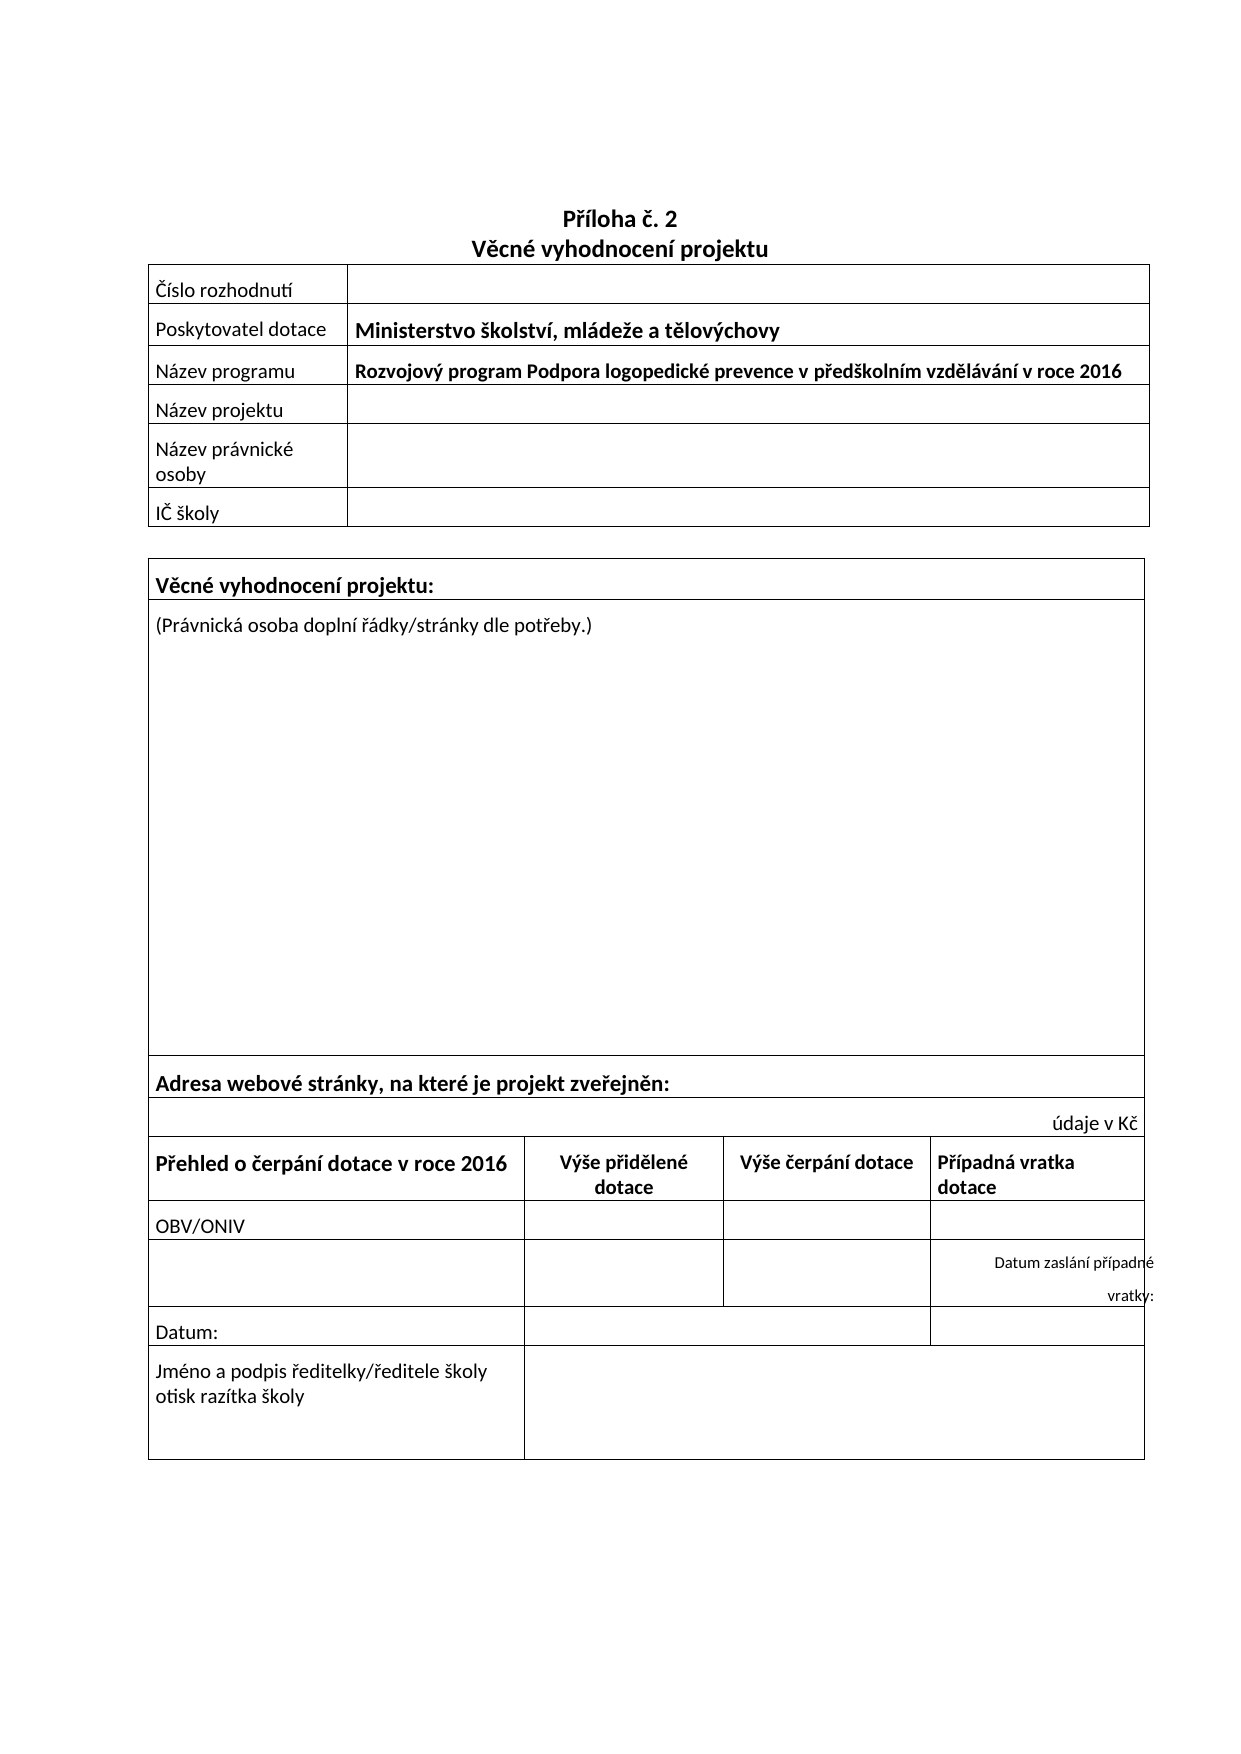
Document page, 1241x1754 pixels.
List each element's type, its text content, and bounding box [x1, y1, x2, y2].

table_cell [525, 1307, 930, 1344]
table_cell [348, 424, 1149, 487]
table_cell Název právnické osoby [149, 424, 347, 487]
table_cell [724, 1240, 930, 1306]
table_cell [348, 385, 1149, 423]
table_cell [525, 1201, 723, 1239]
table_cell Případná vratka dotace [931, 1137, 1144, 1200]
table_cell Výše přidělené dotace [525, 1137, 723, 1200]
table_cell [348, 488, 1149, 526]
table_cell Adresa webové stránky, na které je projekt zveřejněn: [149, 1056, 1144, 1097]
table_cell (Právnická osoba doplní řádky/stránky dle potřeby.) [149, 600, 1144, 1055]
table_cell Poskytovatel dotace [149, 304, 347, 345]
table_cell [525, 1240, 723, 1306]
table_cell Rozvojový program Podpora logopedické prevence v předškolním vzdělávání v roce 2016 [348, 346, 1149, 384]
table_cell Jméno a podpis ředitelky/ředitele školy otisk razítka školy [149, 1346, 524, 1459]
table_cell údaje v Kč [149, 1098, 1144, 1136]
table_cell Přehled o čerpání dotace v roce 2016 [149, 1137, 524, 1200]
table_header Věcné vyhodnocení projektu: [149, 559, 1144, 599]
table_cell IČ školy [149, 488, 347, 526]
table_cell Název projektu [149, 385, 347, 423]
table_cell [525, 1346, 1144, 1459]
table_cell Název programu [149, 346, 347, 384]
table_cell Datum: [149, 1307, 524, 1344]
table_cell Ministerstvo školství, mládeže a tělovýchovy [348, 304, 1149, 345]
table_cell Výše čerpání dotace [724, 1137, 930, 1200]
subtitle Příloha č. 2 Věcné vyhodnocení projektu [148, 203, 1093, 264]
table_header [348, 265, 1149, 303]
table_cell [149, 1240, 524, 1306]
table_cell OBV/ONIV [149, 1201, 524, 1239]
table_header Číslo rozhodnutí [149, 265, 347, 303]
table_cell [931, 1201, 1144, 1239]
table_cell [931, 1307, 1144, 1344]
table_cell [724, 1201, 930, 1239]
table_cell Datum zaslání případné vratky: [931, 1240, 1144, 1306]
